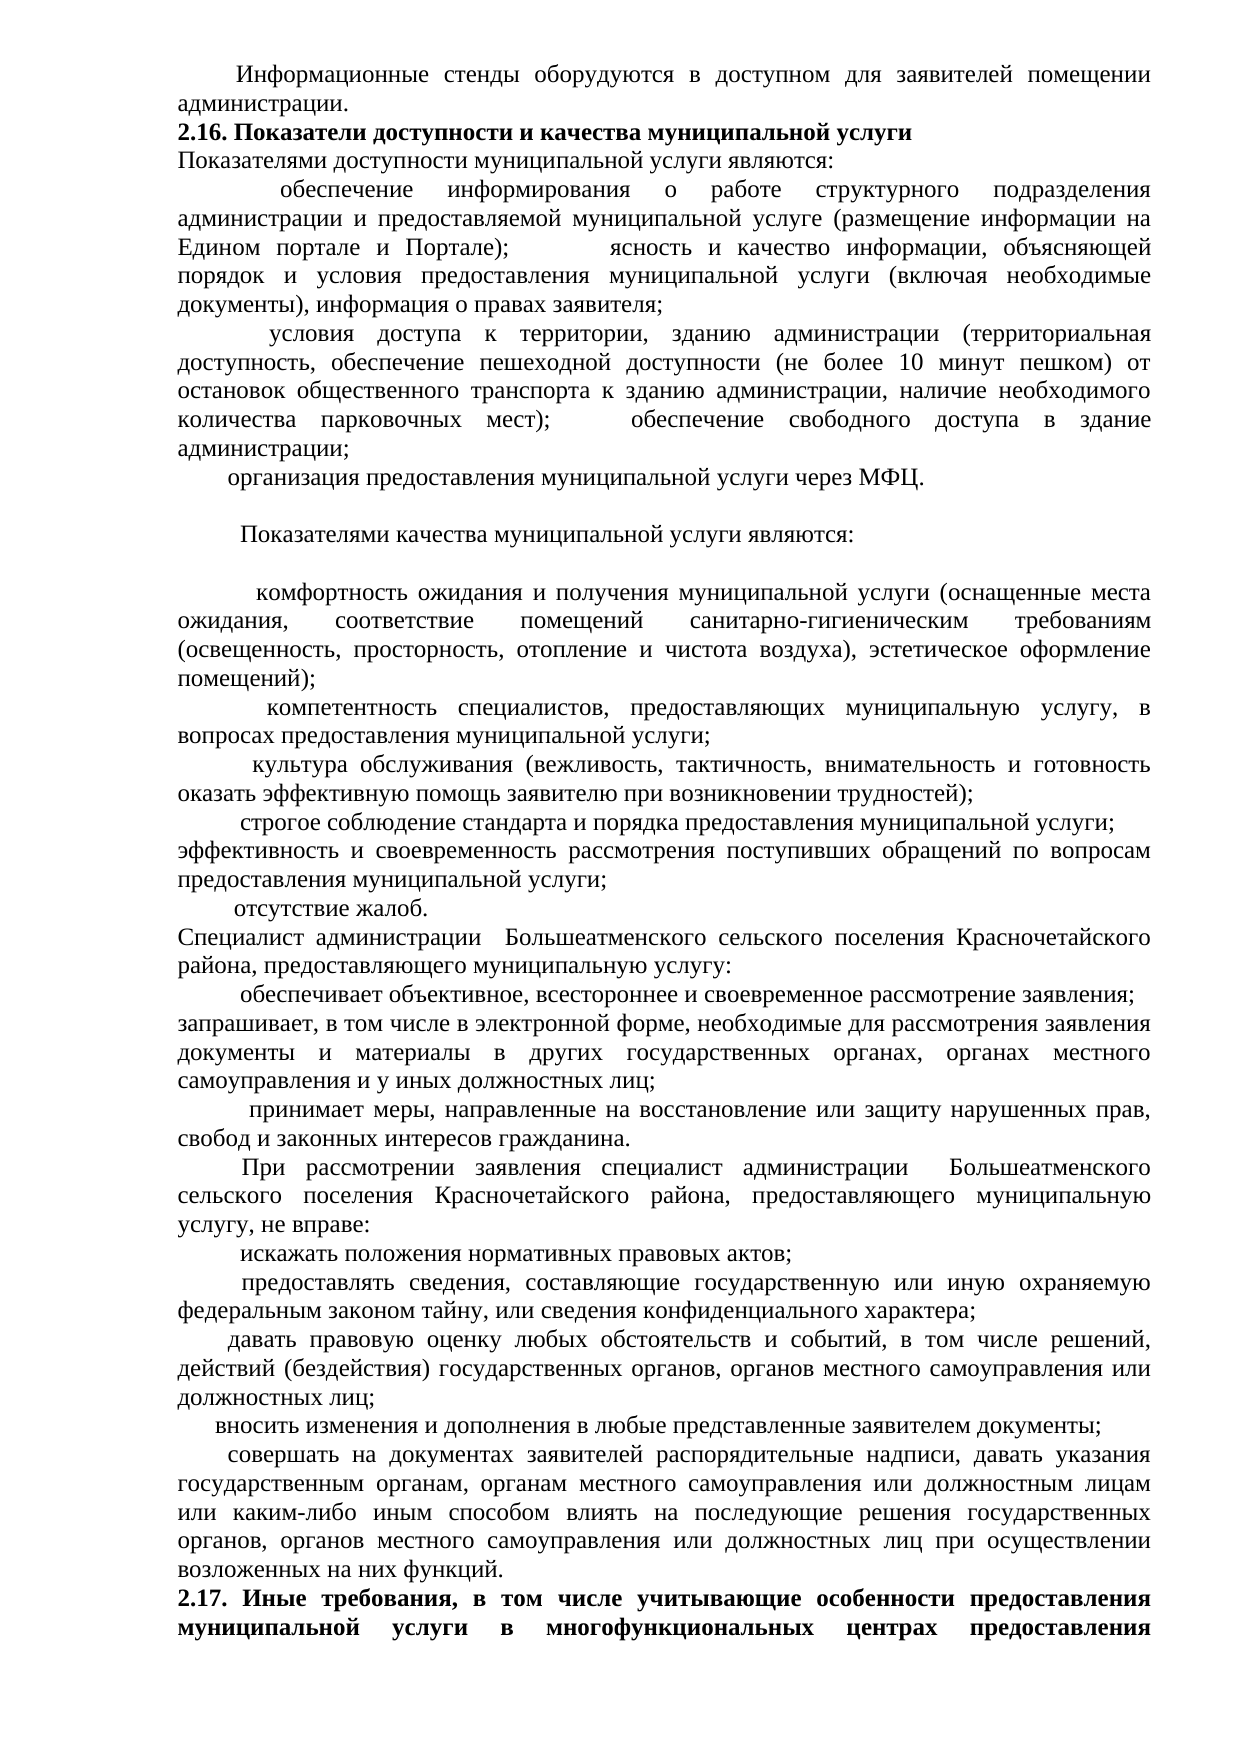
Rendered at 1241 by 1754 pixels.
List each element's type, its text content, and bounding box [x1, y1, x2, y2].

text строгое соблюдение стандарта и порядка предоставления муниципальной услуги; [177, 807, 1152, 835]
text совершать на документах заявителей распорядительные надписи, давать указания государственным органам, органам местного самоуправления или должностным лицам или каким-либо иным способом влиять на последующие решения государственных органов, органов местного самоуправления или должностных лиц при осуществлении возложенных на них функций. [177, 1439, 1152, 1583]
text компетентность специалистов, предоставляющих муниципальную услугу, в вопросах предоставления муниципальной услуги; [177, 692, 1152, 749]
text эффективность и своевременность рассмотрения поступивших обращений по вопросам предоставления муниципальной услуги; [177, 835, 1152, 893]
text При рассмотрении заявления специалист администрации Большеатменского сельского поселения Красночетайского района, предоставляющего муниципальную услугу, не вправе: [177, 1152, 1152, 1238]
text предоставлять сведения, составляющие государственную или иную охраняемую федеральным законом тайну, или сведения конфиденциального характера; [177, 1267, 1152, 1324]
text Показателями доступности муниципальной услуги являются: [177, 145, 1152, 174]
text организация предоставления муниципальной услуги через МФЦ. [177, 462, 1152, 490]
text Информационные стенды оборудуются в доступном для заявителей помещении администрации. [177, 59, 1152, 117]
text запрашивает, в том числе в электронной форме, необходимые для рассмотрения заявления документы и материалы в других государственных органах, органах местного самоуправления и у иных должностных лиц; [177, 1008, 1152, 1094]
text Показателями качества муниципальной услуги являются: [177, 519, 1152, 548]
text давать правовую оценку любых обстоятельств и событий, в том числе решений, действий (бездействия) государственных органов, органов местного самоуправления или должностных лиц; [177, 1324, 1152, 1410]
text обеспечение информирования о работе структурного подразделения администрации и предоставляемой муниципальной услуге (размещение информации на Едином портале и Портале); ясность и качество информации, объясняющей порядок и условия предоставления муниципальной услуги (включая необходимые документы), информация о правах заявителя; [177, 174, 1152, 318]
text принимает меры, направленные на восстановление или защиту нарушенных прав, свобод и законных интересов гражданина. [177, 1094, 1152, 1152]
text 2.16. Показатели доступности и качества муниципальной услуги [177, 117, 1152, 145]
text отсутствие жалоб. [177, 893, 1152, 922]
text обеспечивает объективное, всестороннее и своевременное рассмотрение заявления; [177, 979, 1152, 1008]
text комфортность ожидания и получения муниципальной услуги (оснащенные места ожидания, соответствие помещений санитарно-гигиеническим требованиям (освещенность, просторность, отопление и чистота воздуха), эстетическое оформление помещений); [177, 577, 1152, 692]
text вносить изменения и дополнения в любые представленные заявителем документы; [177, 1410, 1152, 1439]
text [177, 1583, 1152, 1640]
text условия доступа к территории, зданию администрации (территориальная доступность, обеспечение пешеходной доступности (не более 10 минут пешком) от остановок общественного транспорта к зданию администрации, наличие необходимого количества парковочных мест); обеспечение свободного доступа в здание администрации; [177, 318, 1152, 462]
text Специалист администрации Большеатменского сельского поселения Красночетайского района, предоставляющего муниципальную услугу: [177, 922, 1152, 979]
text культура обслуживания (вежливость, тактичность, внимательность и готовность оказать эффективную помощь заявителю при возникновении трудностей); [177, 749, 1152, 807]
text искажать положения нормативных правовых актов; [177, 1238, 1152, 1267]
